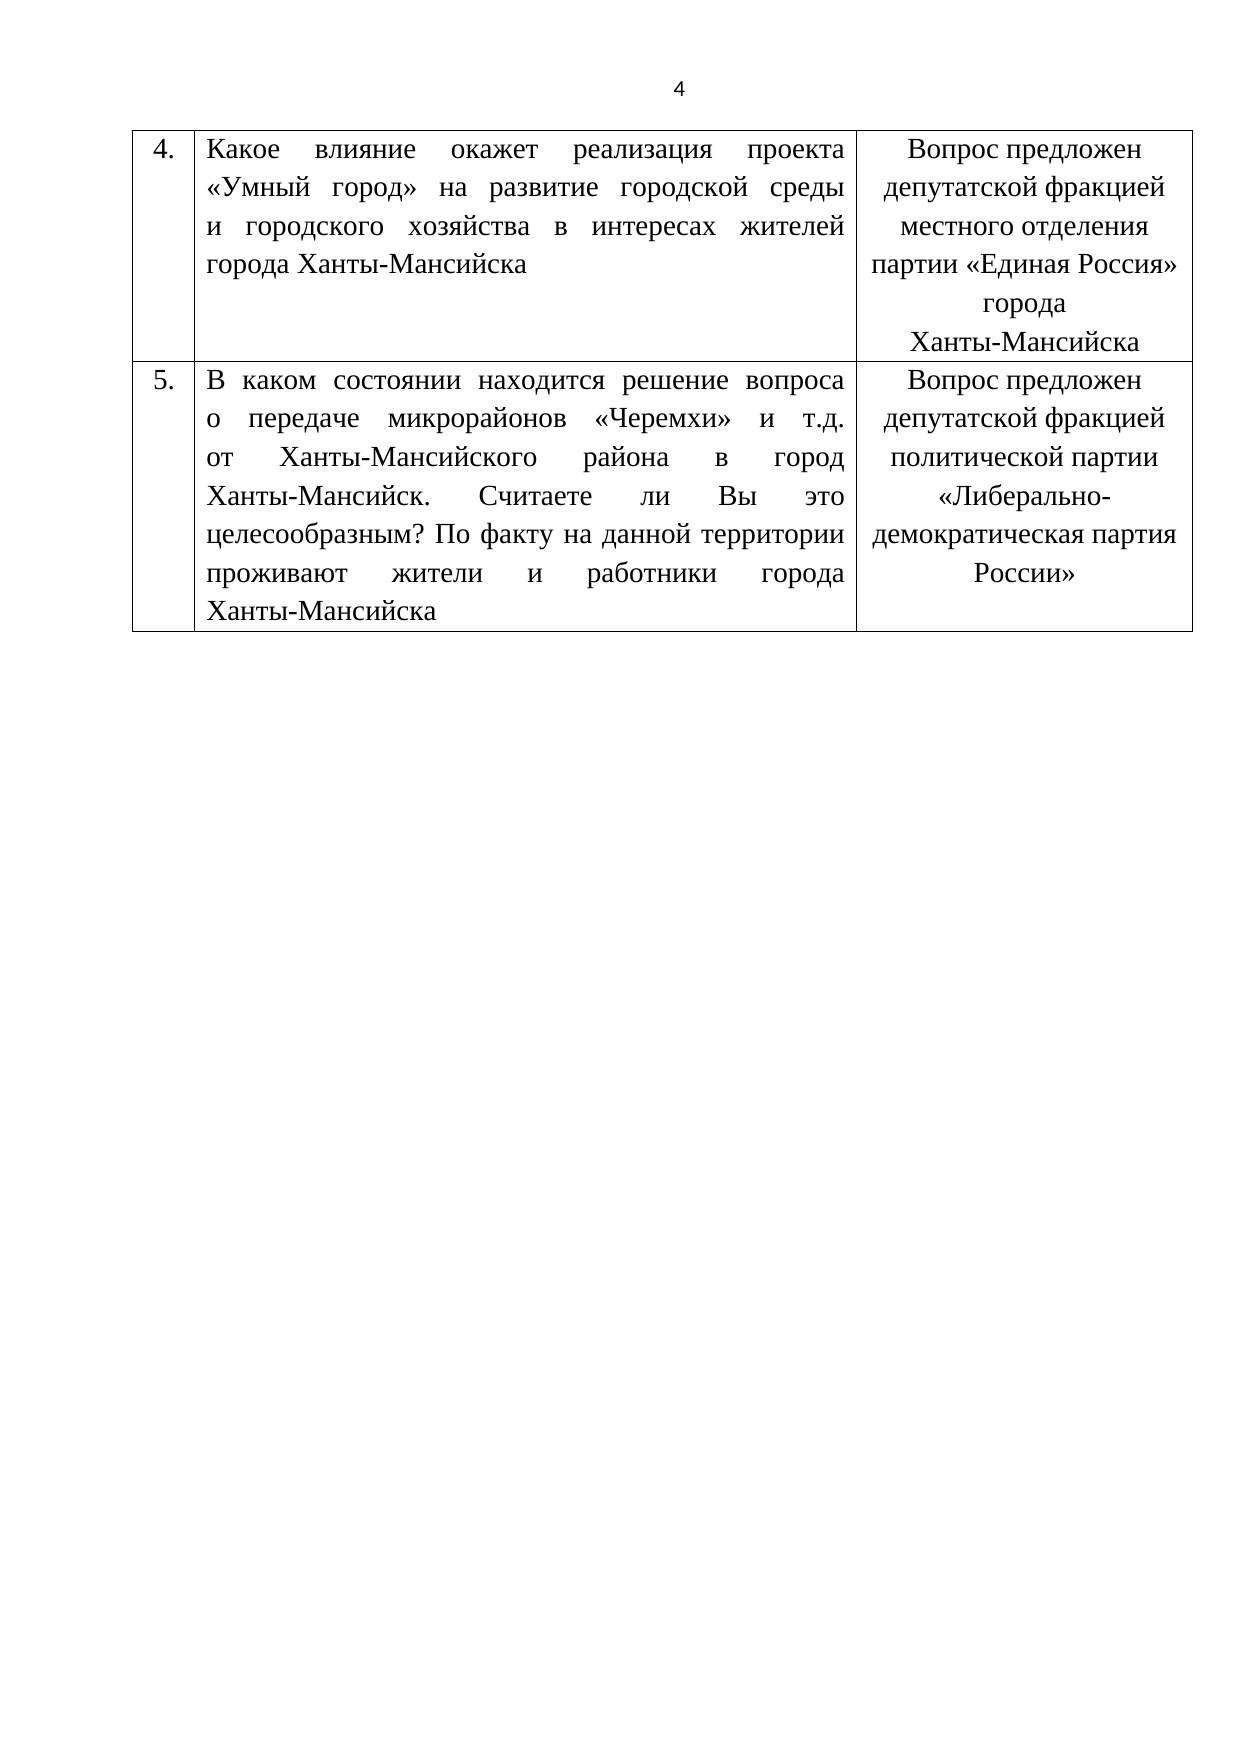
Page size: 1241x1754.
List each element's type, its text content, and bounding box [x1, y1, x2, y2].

table_cell В каком состоянии находится решение вопроса о передаче микрорайонов «Черемхи» и т.д. от Ханты-Мансийского района в город Ханты-Мансийск. Считаете ли Вы это целесообразным? По факту на данной территории проживают жители и работники города Ханты-Мансийска [195, 362, 856, 631]
table_cell 5. [133, 362, 194, 631]
table_cell Вопрос предложен депутатской фракцией местного отделения партии «Единая Россия» города Ханты-Мансийска [857, 131, 1192, 361]
table_cell Вопрос предложен депутатской фракцией политической партии «Либерально-демократическая партия России» [857, 362, 1192, 631]
table_cell 4. [133, 131, 194, 361]
table_cell Какое влияние окажет реализация проекта «Умный город» на развитие городской среды и городского хозяйства в интересах жителей города Ханты-Мансийска [195, 131, 856, 361]
